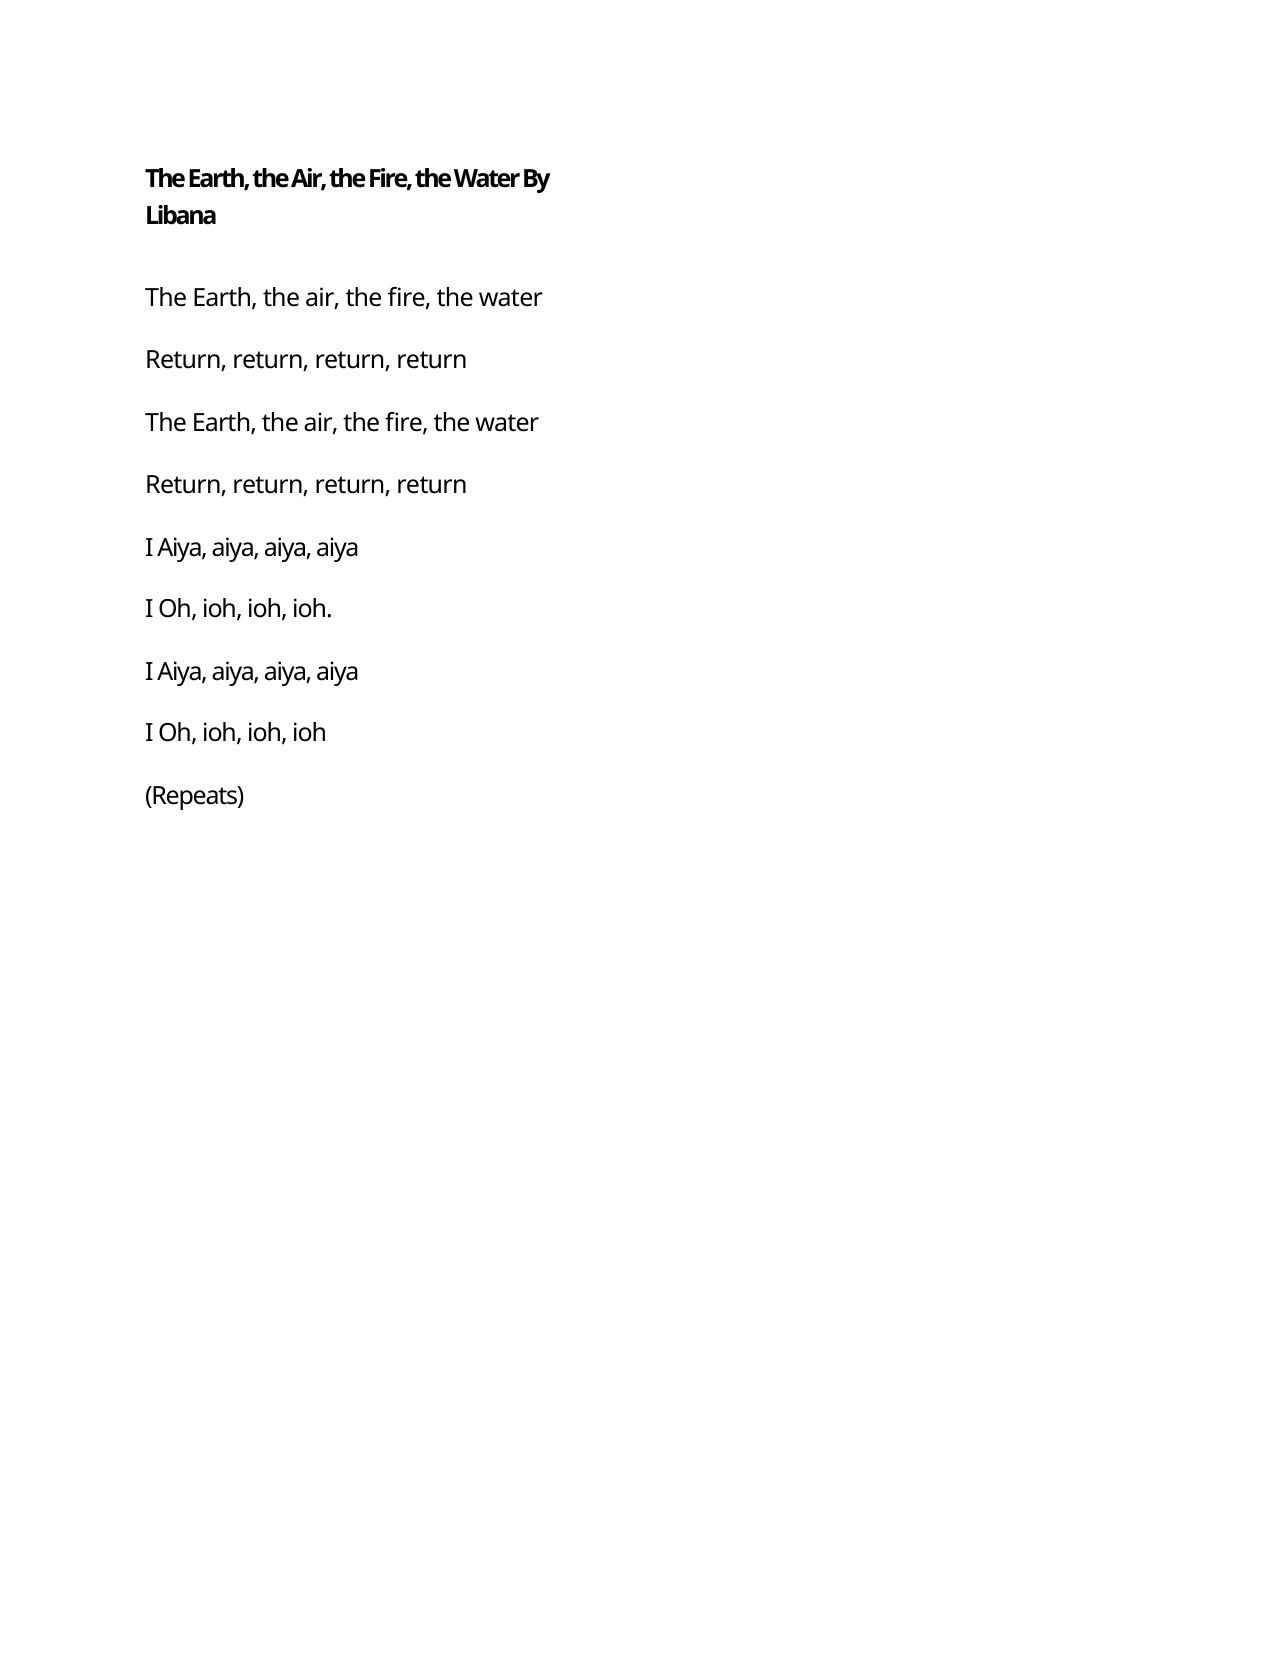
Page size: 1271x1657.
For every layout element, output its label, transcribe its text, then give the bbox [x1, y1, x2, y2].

text I Oh, ioh, ioh, ioh [145, 717, 604, 748]
text The Earth, the air, the fire, the water [145, 282, 604, 313]
text The Earth, the air, the fire, the water [145, 407, 604, 438]
text Return, return, return, return [145, 344, 604, 375]
text The Earth, the Air, the Fire, the Water By Libana [145, 158, 604, 231]
text I Aiya, aiya, aiya, aiya [145, 531, 604, 562]
text I Oh, ioh, ioh, ioh. [145, 593, 604, 623]
text (Repeats) [145, 779, 604, 811]
text Return, return, return, return [145, 469, 604, 499]
text I Aiya, aiya, aiya, aiya [145, 655, 604, 687]
